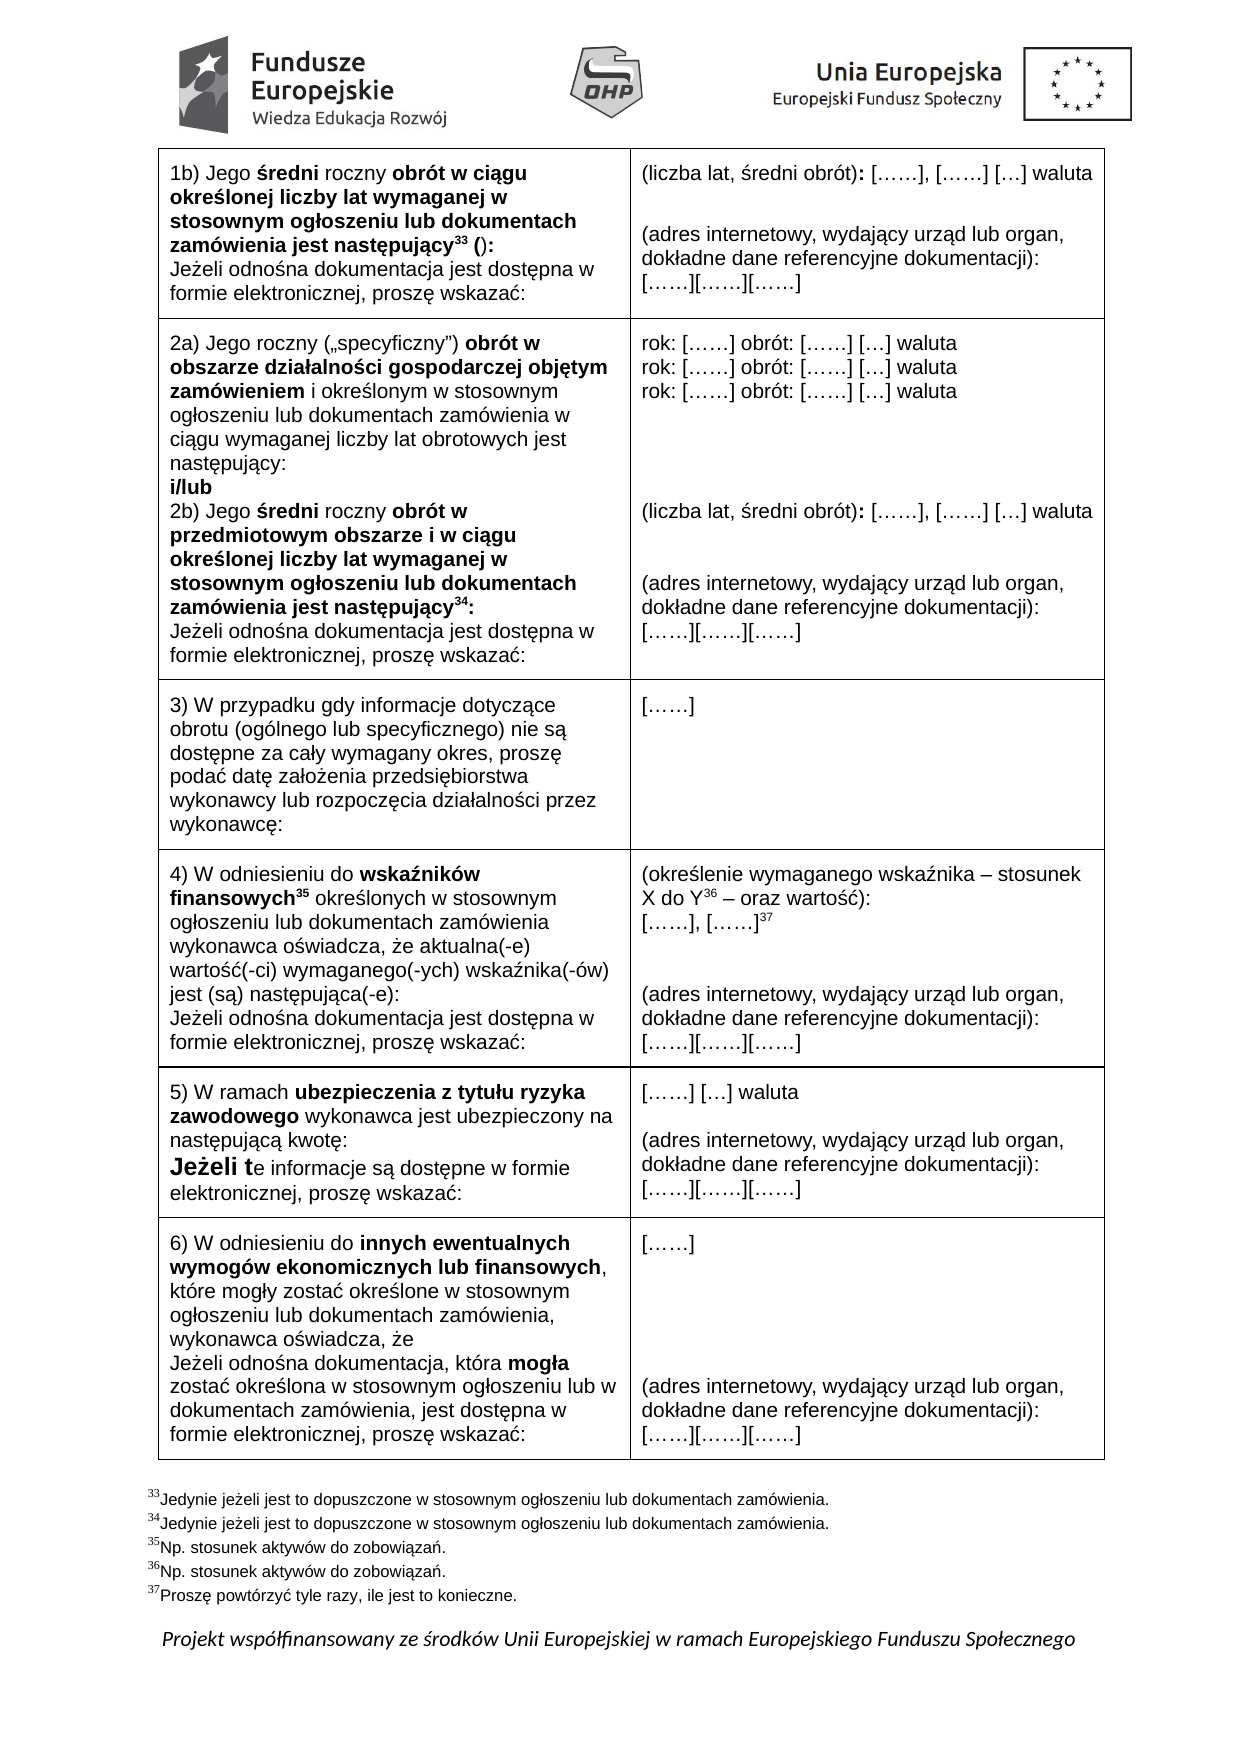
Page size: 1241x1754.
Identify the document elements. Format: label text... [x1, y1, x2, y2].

picture [568, 44, 646, 121]
table_cell [……] [631, 680, 1104, 849]
table_cell (określenie wymaganego wskaźnika – stosunek X do Y – oraz wartość): [……], [……] (adres internetowy, wydający urząd lub organ, dokładne dane referencyjne dokumentacji): [……][……][……] [631, 850, 1104, 1066]
table_cell [……] (adres internetowy, wydający urząd lub organ, dokładne dane referencyjne dokumentacji): [……][……][……] [631, 1218, 1104, 1459]
picture [158, 19, 466, 148]
table_cell 6) W odniesieniu do innych ewentualnych wymogów ekonomicznych lub finansowych, które mogły zostać określone w stosownym ogłoszeniu lub dokumentach zamówienia, wykonawca oświadcza, że Jeżeli odnośna dokumentacja, która mogła zostać określona w stosownym ogłoszeniu lub w dokumentach zamówienia, jest dostępna w formie elektronicznej, proszę wskazać: [159, 1218, 630, 1459]
table_cell 2a) Jego roczny („specyficzny”) obrót w obszarze działalności gospodarczej objętym zamówieniem i określonym w stosownym ogłoszeniu lub dokumentach zamówienia w ciągu wymaganej liczby lat obrotowych jest następujący: i/lub 2b) Jego średni roczny obrót w przedmiotowym obszarze i w ciągu określonej liczby lat wymaganej w stosownym ogłoszeniu lub dokumentach zamówienia jest następujący: Jeżeli odnośna dokumentacja jest dostępna w formie elektronicznej, proszę wskazać: [159, 319, 630, 679]
table_cell 3) W przypadku gdy informacje dotyczące obrotu (ogólnego lub specyficznego) nie są dostępne za cały wymagany okres, proszę podać datę założenia przedsiębiorstwa wykonawcy lub rozpoczęcia działalności przez wykonawcę: [159, 680, 630, 849]
picture [752, 26, 1154, 142]
table_cell 5) W ramach ubezpieczenia z tytułu ryzyka zawodowego wykonawca jest ubezpieczony na następującą kwotę: Jeżeli te informacje są dostępne w formie elektronicznej, proszę wskazać: [159, 1068, 630, 1217]
table_cell [……] […] waluta (adres internetowy, wydający urząd lub organ, dokładne dane referencyjne dokumentacji): [……][……][……] [631, 1068, 1104, 1217]
table_cell 4) W odniesieniu do wskaźników finansowych określonych w stosownym ogłoszeniu lub dokumentach zamówienia wykonawca oświadcza, że aktualna(-e) wartość(-ci) wymaganego(-ych) wskaźnika(-ów) jest (są) następująca(-e): Jeżeli odnośna dokumentacja jest dostępna w formie elektronicznej, proszę wskazać: [159, 850, 630, 1066]
